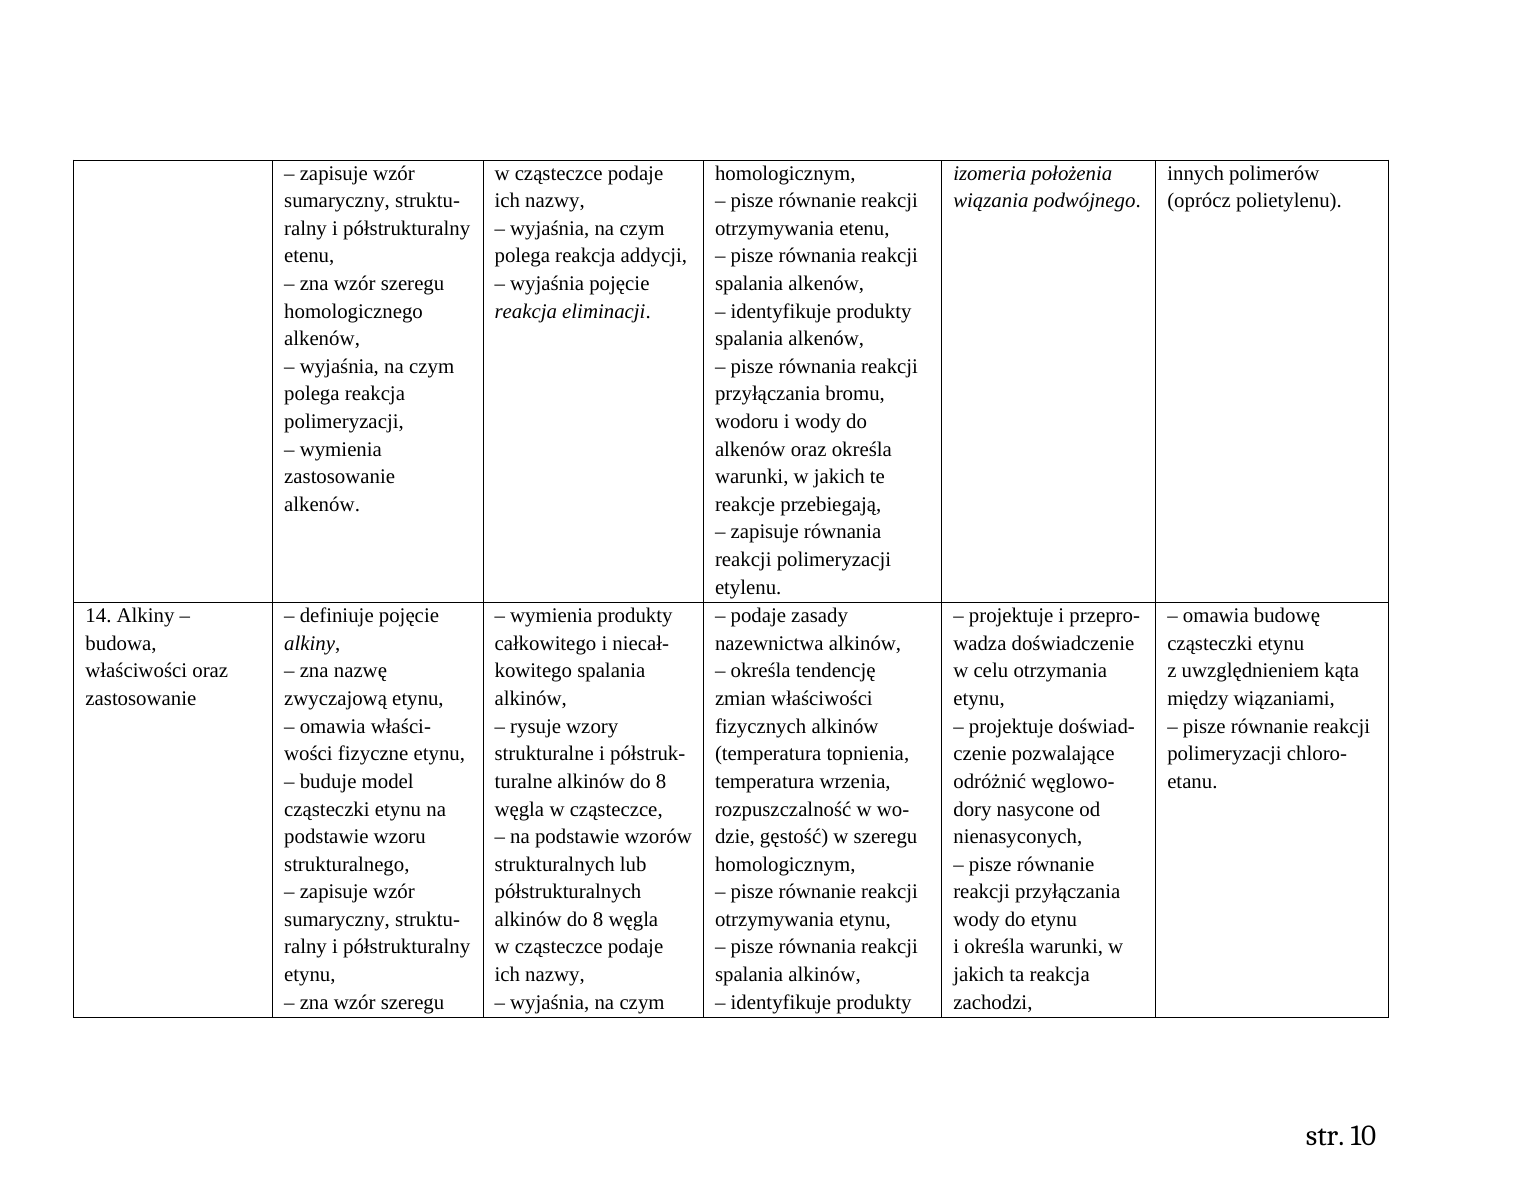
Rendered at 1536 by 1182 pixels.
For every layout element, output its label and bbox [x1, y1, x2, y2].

table_cell [704, 603, 941, 1017]
table_cell [704, 161, 941, 602]
table_cell [74, 603, 272, 1017]
table_cell [1156, 603, 1388, 1017]
table_cell [1156, 161, 1388, 602]
table_cell [942, 161, 1155, 602]
table_cell [74, 161, 272, 602]
table_cell [942, 603, 1155, 1017]
table_cell [484, 603, 703, 1017]
table_cell [273, 603, 483, 1017]
table_cell [484, 161, 703, 602]
table_cell [273, 161, 483, 602]
